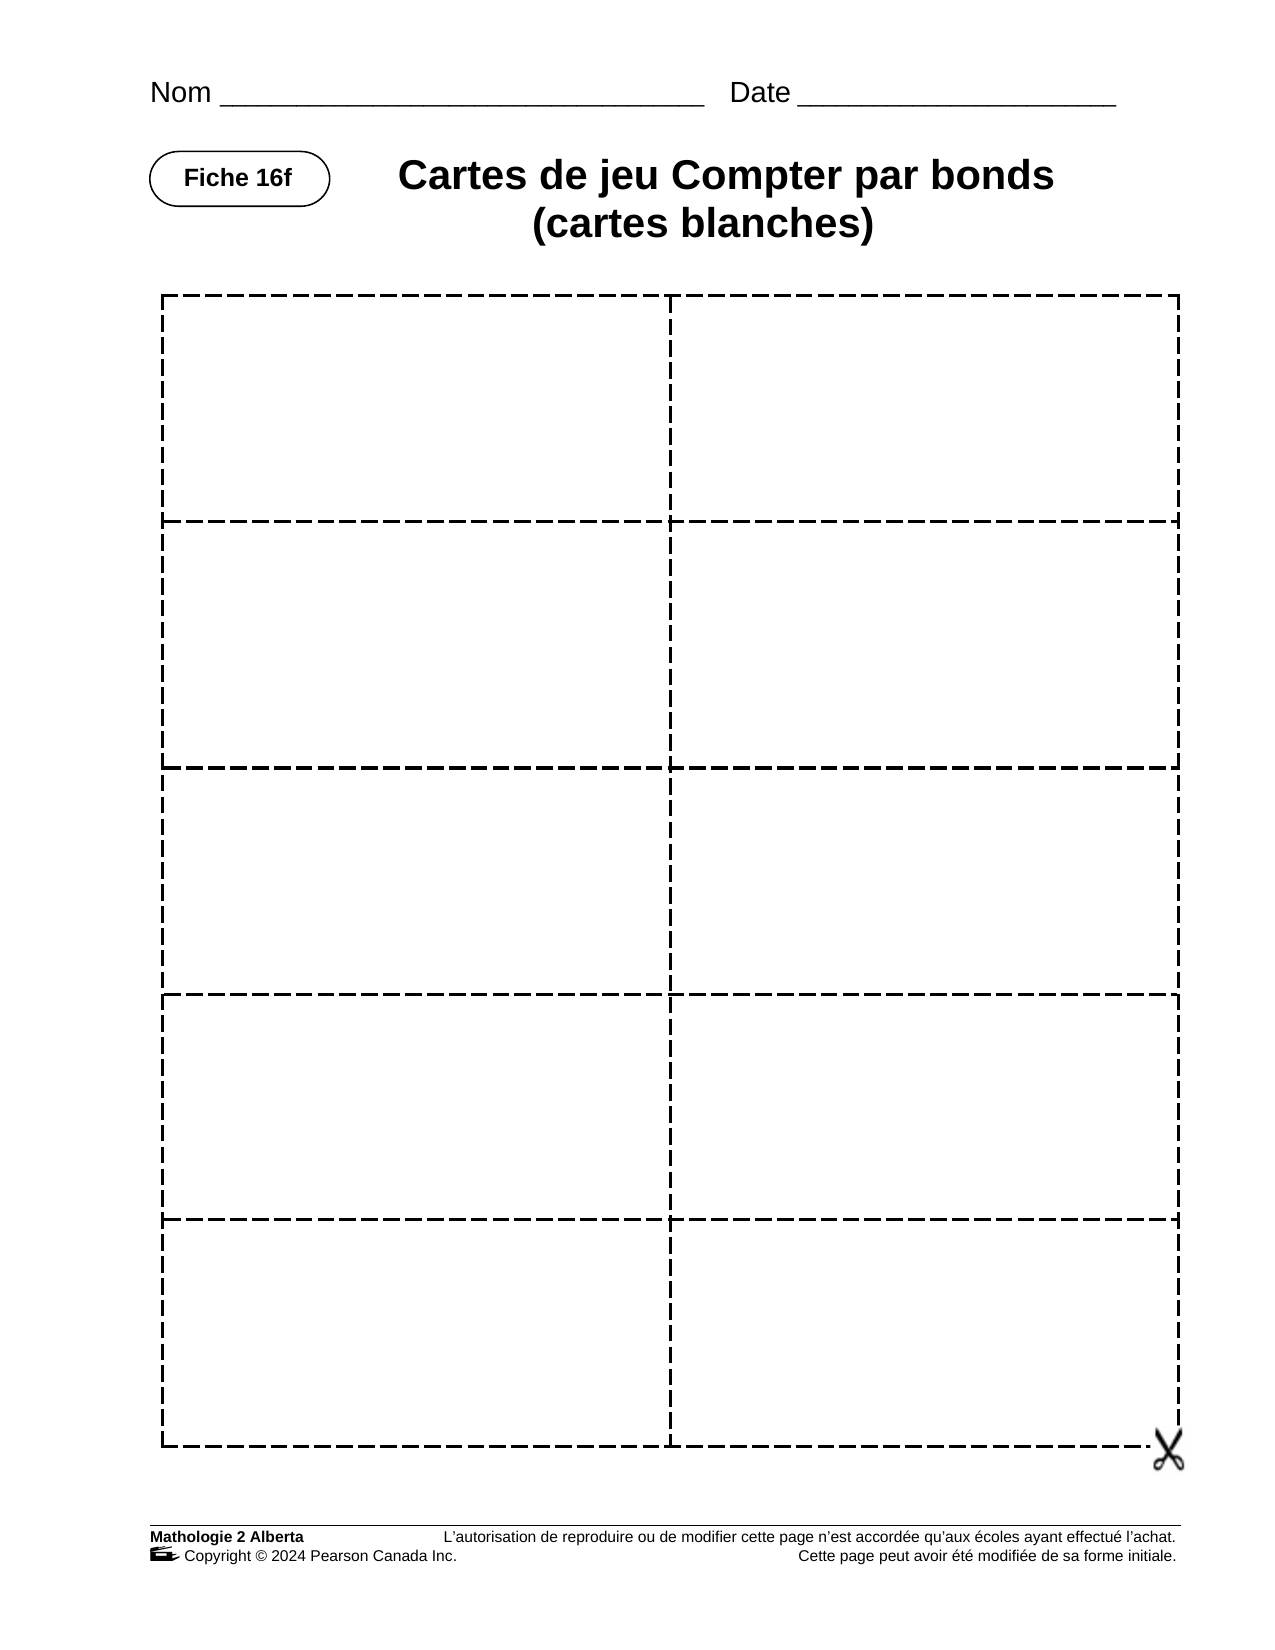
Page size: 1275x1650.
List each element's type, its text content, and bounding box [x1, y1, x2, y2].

table_cell [671, 520, 1179, 766]
table_cell [671, 766, 1179, 992]
table_header [671, 294, 1179, 519]
table_cell [671, 993, 1179, 1218]
table_cell [163, 1218, 671, 1445]
table_cell [163, 520, 671, 766]
picture [1151, 1426, 1188, 1474]
table_header [163, 294, 671, 519]
table_cell [671, 1218, 1179, 1445]
table_cell [163, 993, 671, 1218]
text Cartes de jeu Compter par bonds (cartes blanches) [225, 150, 1181, 246]
picture [150, 1546, 180, 1561]
table_cell [163, 766, 671, 992]
